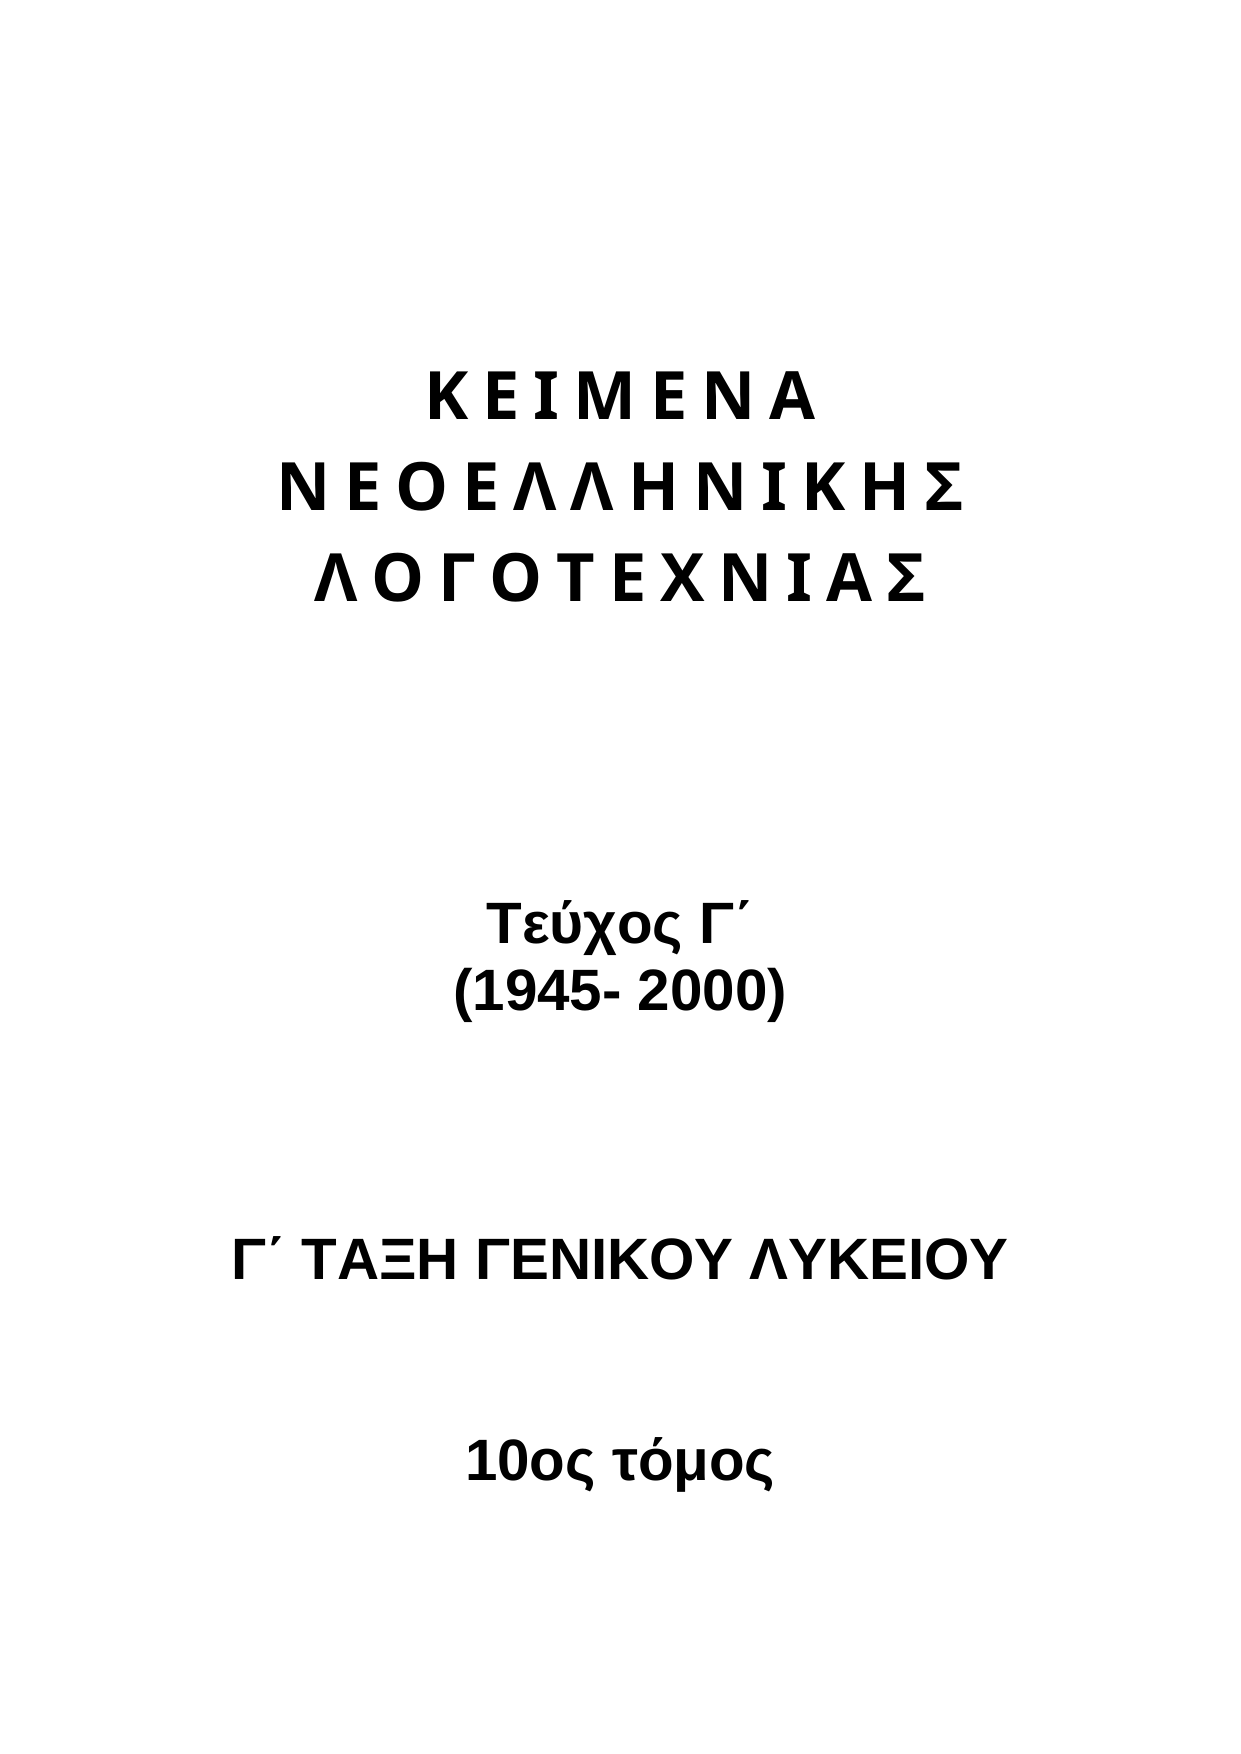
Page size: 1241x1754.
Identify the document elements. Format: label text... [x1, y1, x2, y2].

text Τεύχος Γ΄ [118, 889, 1122, 956]
text ΛΟΓΟΤΕΧΝΙΑΣ [118, 530, 1122, 621]
text 10ος τόμος [118, 1426, 1122, 1493]
text ΚΕΙΜΕΝΑ [118, 348, 1122, 439]
text ΝΕΟΕΛΛΗΝΙΚΗΣ [118, 439, 1122, 530]
text (1945- 2000) [118, 956, 1122, 1023]
text Γ΄ ΤΑΞΗ ΓΕΝΙΚΟΥ ΛΥΚΕΙΟΥ [118, 1224, 1122, 1291]
